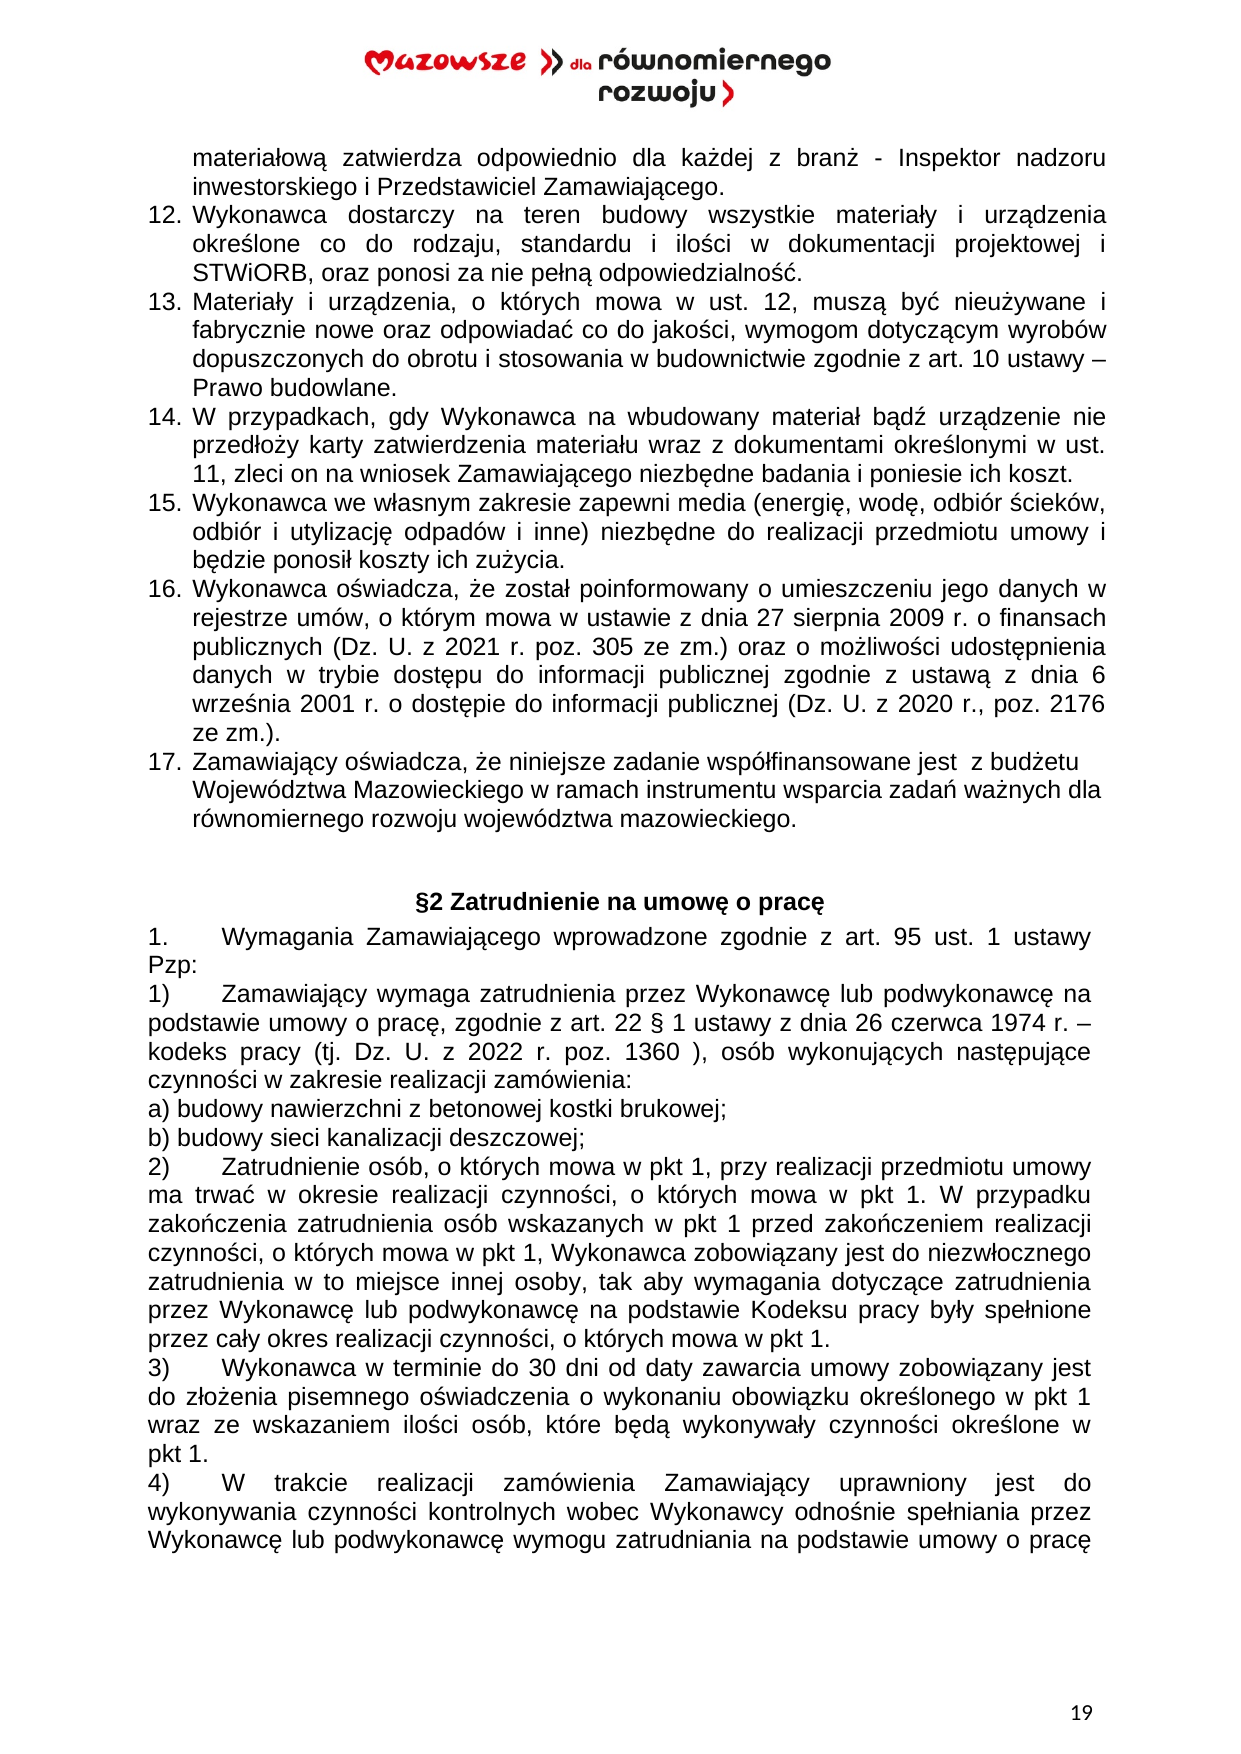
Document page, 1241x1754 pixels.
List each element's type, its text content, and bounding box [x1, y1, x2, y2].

list Wymagania Zamawiającego wprowadzone zgodnie z art. 95 ust. 1 ustawy Pzp: [148, 922, 1093, 979]
text a) budowy nawierzchni z betonowej kostki brukowej; [148, 1094, 1093, 1123]
list Materiały i urządzenia, o których mowa w ust. 12, muszą być nieużywane i fabrycznie nowe oraz odpowiadać co do jakości, wymogom dotyczącym wyrobów dopuszczonych do obrotu i stosowania w budownictwie zgodnie z art. 10 ustawy – Prawo budowlane. [148, 287, 1107, 402]
list Wykonawca dostarczy na teren budowy wszystkie materiały i urządzenia określone co do rodzaju, standardu i ilości w dokumentacji projektowej i STWiORB, oraz ponosi za nie pełną odpowiedzialność. [148, 201, 1107, 287]
list Wykonawca oświadcza, że został poinformowany o umieszczeniu jego danych w rejestrze umów, o którym mowa w ustawie z dnia 27 sierpnia 2009 r. o finansach publicznych (Dz. U. z 2021 r. poz. 305 ze zm.) oraz o możliwości udostępnienia danych w trybie dostępu do informacji publicznej zgodnie z ustawą z dnia 6 września 2001 r. o dostępie do informacji publicznej (Dz. U. z 2020 r., poz. 2176 ze zm.). [148, 574, 1107, 747]
list Zatrudnienie osób, o których mowa w pkt 1, przy realizacji przedmiotu umowy ma trwać w okresie realizacji czynności, o których mowa w pkt 1. W przypadku zakończenia zatrudnienia osób wskazanych w pkt 1 przed zakończeniem realizacji czynności, o których mowa w pkt 1, Wykonawca zobowiązany jest do niezwłocznego zatrudnienia w to miejsce innej osoby, tak aby wymagania dotyczące zatrudnienia przez Wykonawcę lub podwykonawcę na podstawie Kodeksu pracy były spełnione przez cały okres realizacji czynności, o których mowa w pkt 1. [148, 1152, 1093, 1353]
list Wykonawca w terminie do 30 dni od daty zawarcia umowy zobowiązany jest do złożenia pisemnego oświadczenia o wykonaniu obowiązku określonego w pkt 1 wraz ze wskazaniem ilości osób, które będą wykonywały czynności określone w pkt 1. [148, 1353, 1093, 1468]
list W przypadkach, gdy Wykonawca na wbudowany materiał bądź urządzenie nie przedłoży karty zatwierdzenia materiału wraz z dokumentami określonymi w ust. 11, zleci on na wniosek Zamawiającego niezbędne badania i poniesie ich koszt. [148, 402, 1107, 488]
picture [341, 24, 854, 131]
list Zamawiający wymaga zatrudnienia przez Wykonawcę lub podwykonawcę na podstawie umowy o pracę, zgodnie z art. 22 § 1 ustawy z dnia 26 czerwca 1974 r. – kodeks pracy (tj. Dz. U. z 2022 r. poz. 1360 ), osób wykonujących następujące czynności w zakresie realizacji zamówienia: [148, 979, 1093, 1094]
list Wykonawca we własnym zakresie zapewni media (energię, wodę, odbiór ścieków, odbiór i utylizację odpadów i inne) niezbędne do realizacji przedmiotu umowy i będzie ponosił koszty ich zużycia. [148, 488, 1107, 574]
text b) budowy sieci kanalizacji deszczowej; [148, 1123, 1093, 1152]
text §2 Zatrudnienie na umowę o pracę [148, 887, 1093, 916]
list Zamawiający oświadcza, że niniejsze zadanie współfinansowane jest z budżetu Województwa Mazowieckiego w ramach instrumentu wsparcia zadań ważnych dla równomiernego rozwoju województwa mazowieckiego. [148, 747, 1107, 833]
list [148, 1468, 1093, 1554]
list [148, 143, 1107, 201]
